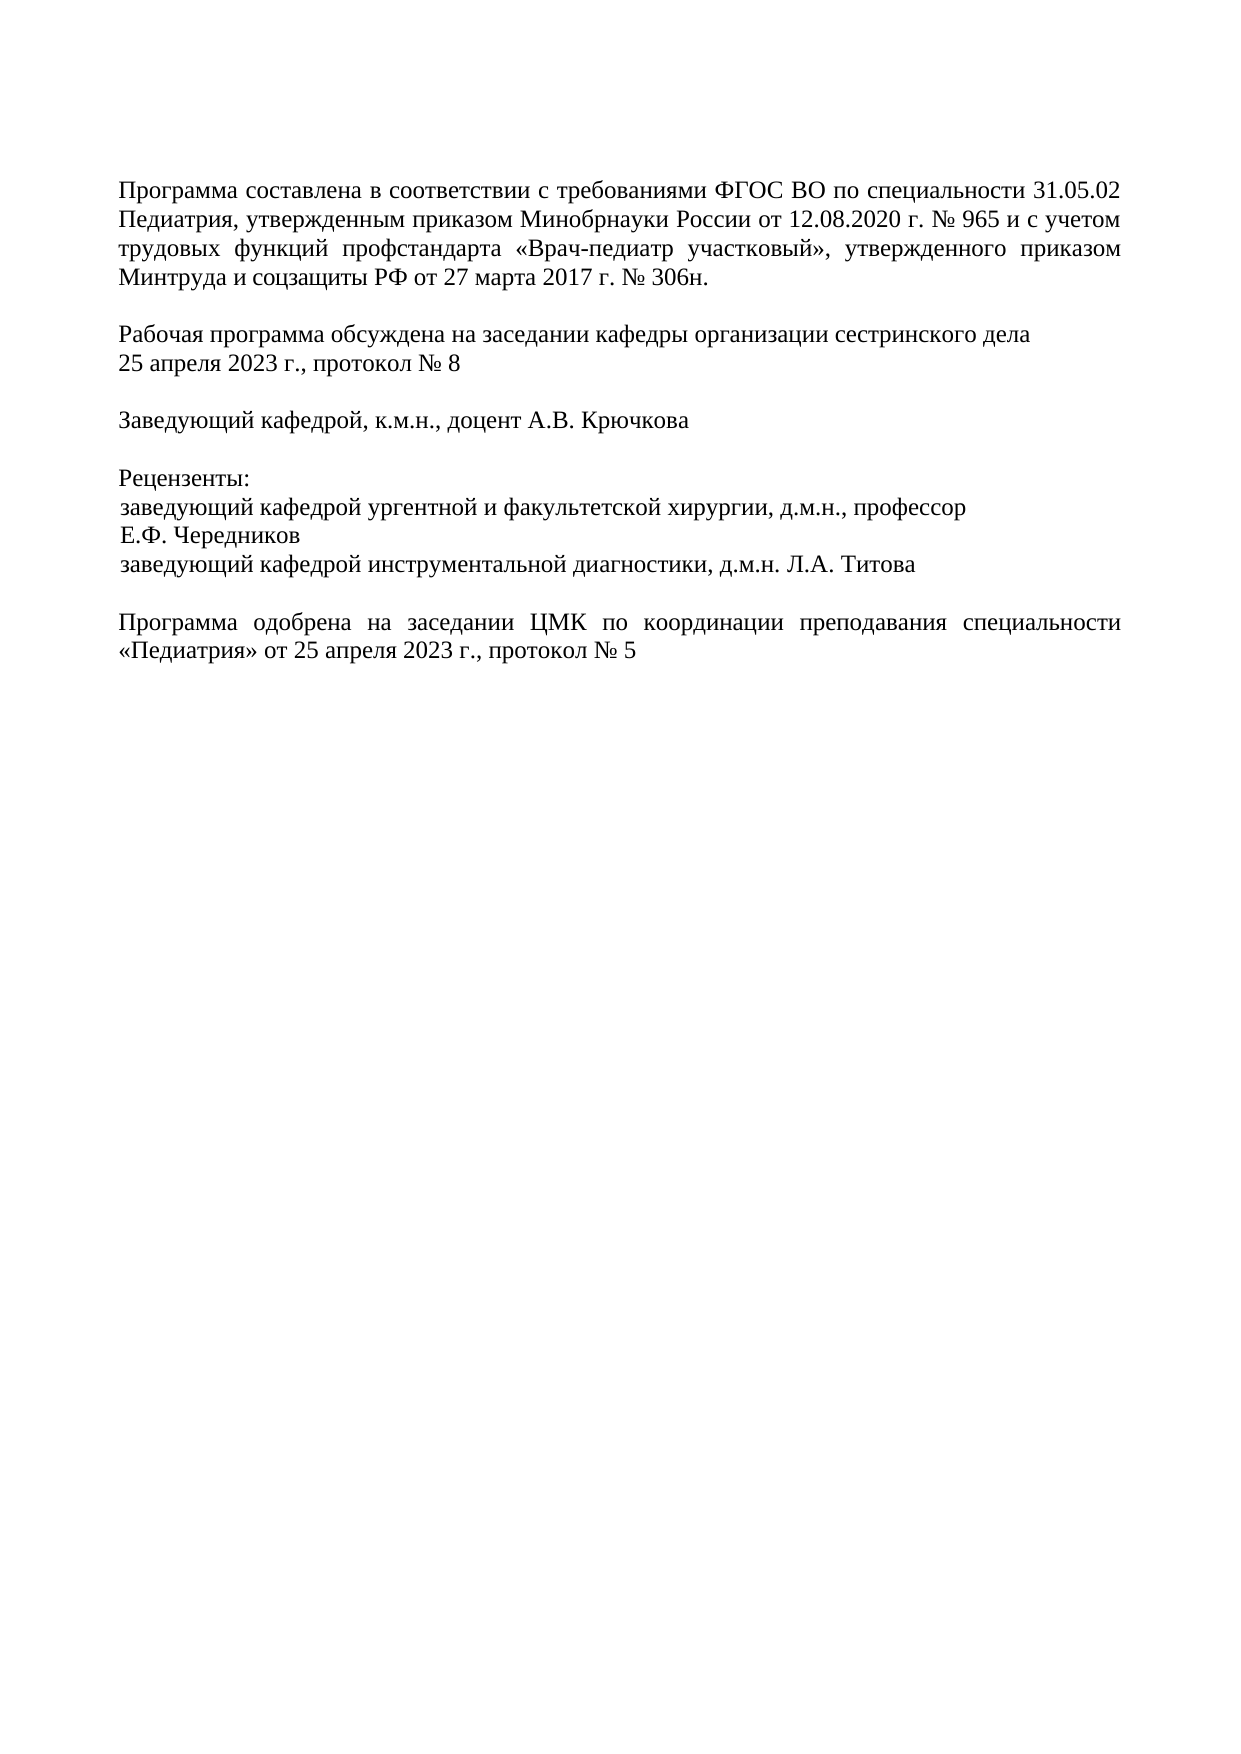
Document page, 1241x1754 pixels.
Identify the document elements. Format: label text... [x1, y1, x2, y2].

text Программа одобрена на заседании ЦМК по координации преподавания специальности «Педиатрия» от 25 апреля 2023 г., протокол № 5 [118, 607, 1122, 664]
text Рецензенты: [118, 463, 1122, 492]
text Заведующий кафедрой, к.м.н., доцент А.В. Крючкова [118, 406, 1122, 434]
text Программа составлена в соответствии с требованиями ФГОС ВО по специальности 31.05.02 Педиатрия, утвержденным приказом Минобрнауки России от 12.08.2020 г. № 965 и с учетом трудовых функций профстандарта «Врач-педиатр участковый», утвержденного приказом Минтруда и соцзащиты РФ от 27 марта 2017 г. № 306н. [118, 176, 1122, 291]
text Рабочая программа обсуждена на заседании кафедры организации сестринского дела [118, 319, 1122, 348]
text 25 апреля 2023 г., протокол № 8 [118, 348, 1122, 377]
text заведующий кафедрой инструментальной диагностики, д.м.н. Л.А. Титова [107, 549, 1122, 578]
text заведующий кафедрой ургентной и факультетской хирургии, д.м.н., профессор [107, 492, 1122, 521]
text Е.Ф. Чередников [107, 521, 1122, 549]
